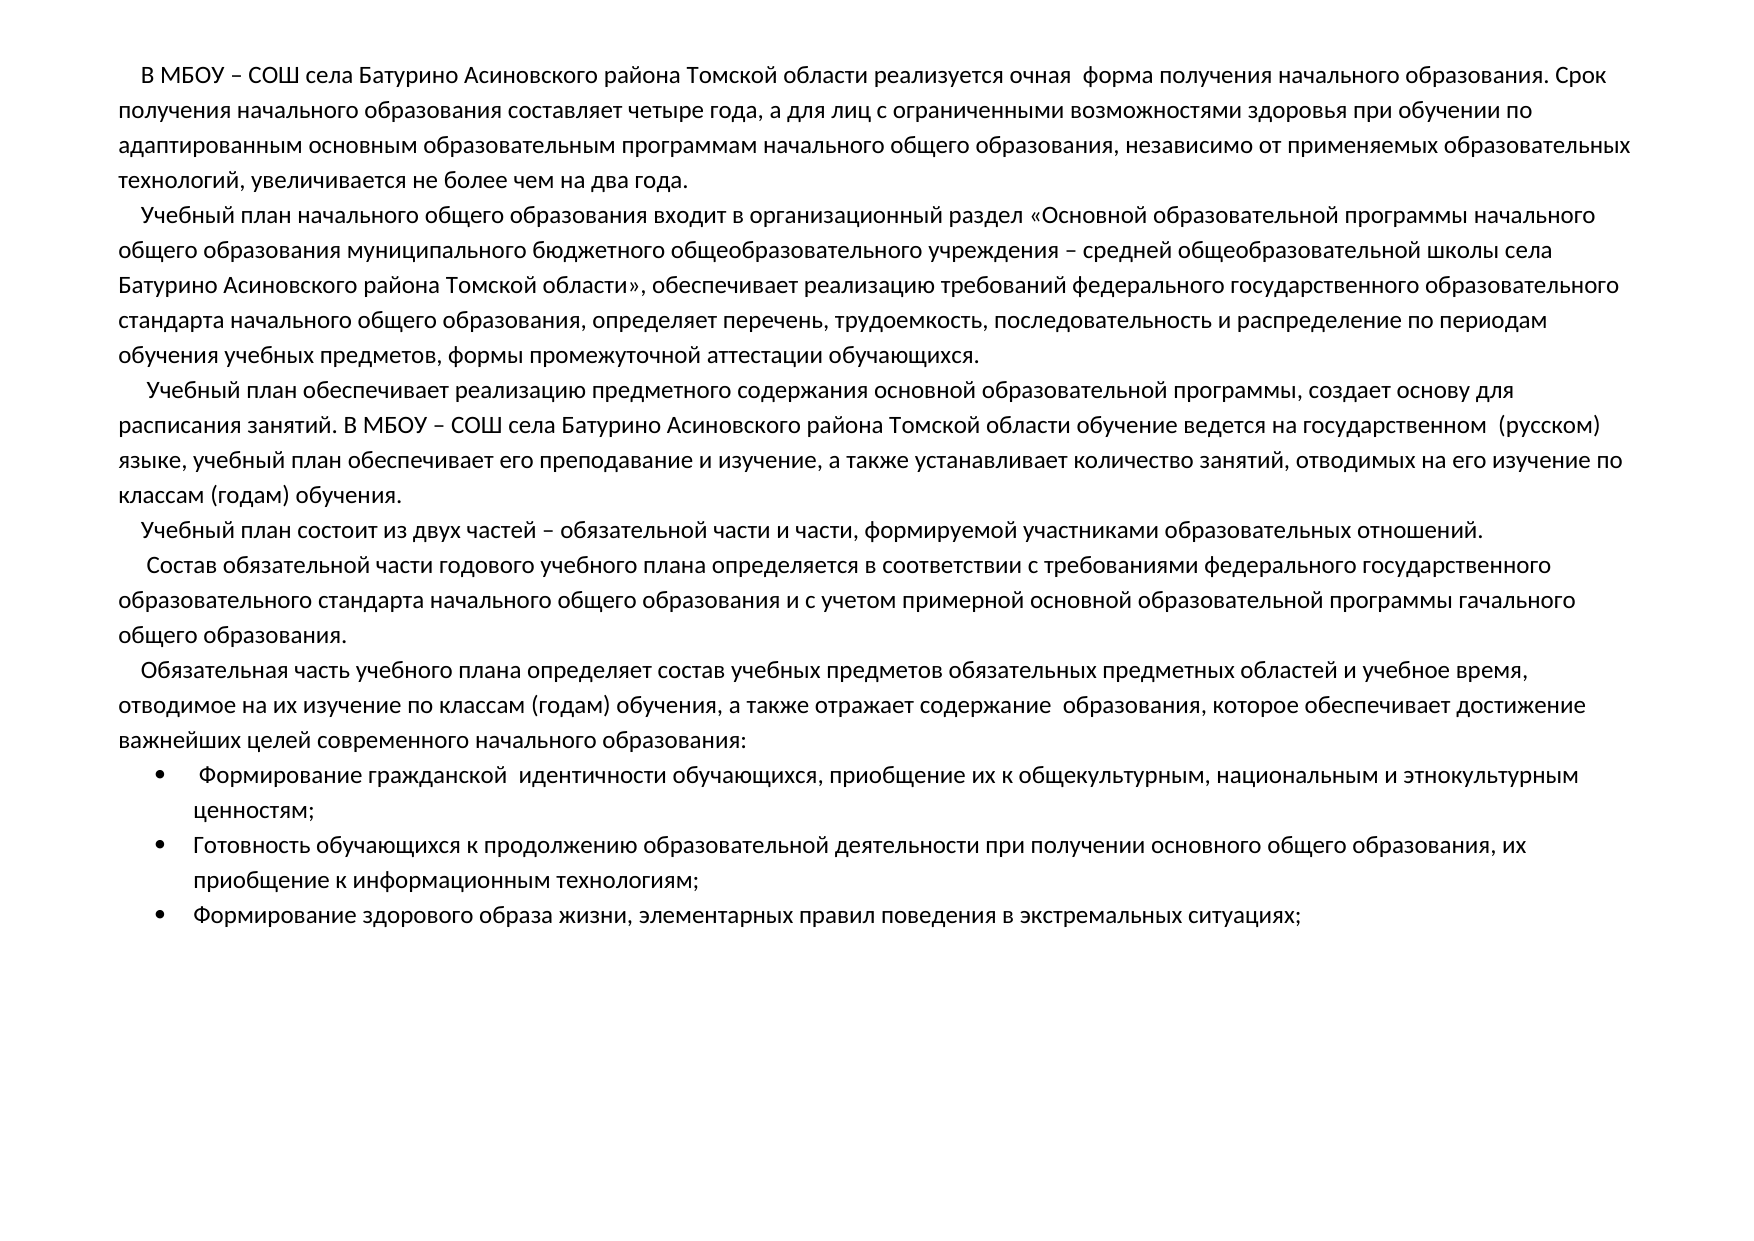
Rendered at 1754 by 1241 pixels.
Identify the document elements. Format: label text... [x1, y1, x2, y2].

text Обязательная часть учебного плана определяет состав учебных предметов обязательных предметных областей и учебное время, отводимое на их изучение по классам (годам) обучения, а также отражает содержание образования, которое обеспечивает достижение важнейших целей современного начального образования: [118, 654, 1636, 755]
list Формирование здорового образа жизни, элементарных правил поведения в экстремальных ситуациях; [156, 899, 1636, 930]
text Учебный план обеспечивает реализацию предметного содержания основной образовательной программы, создает основу для расписания занятий. В МБОУ – СОШ села Батурино Асиновского района Томской области обучение ведется на государственном (русском) языке, учебный план обеспечивает его преподавание и изучение, а также устанавливает количество занятий, отводимых на его изучение по классам (годам) обучения. [118, 374, 1636, 510]
text Учебный план начального общего образования входит в организационный раздел «Основной образовательной программы начального общего образования муниципального бюджетного общеобразовательного учреждения – средней общеобразовательной школы села Батурино Асиновского района Томской области», обеспечивает реализацию требований федерального государственного образовательного стандарта начального общего образования, определяет перечень, трудоемкость, последовательность и распределение по периодам обучения учебных предметов, формы промежуточной аттестации обучающихся. [118, 199, 1636, 370]
text В МБОУ – СОШ села Батурино Асиновского района Томской области реализуется очная форма получения начального образования. Срок получения начального образования составляет четыре года, а для лиц с ограниченными возможностями здоровья при обучении по адаптированным основным образовательным программам начального общего образования, независимо от применяемых образовательных технологий, увеличивается не более чем на два года. [118, 59, 1636, 195]
text Учебный план состоит из двух частей – обязательной части и части, формируемой участниками образовательных отношений. [118, 514, 1636, 545]
list Готовность обучающихся к продолжению образовательной деятельности при получении основного общего образования, их приобщение к информационным технологиям; [156, 829, 1636, 895]
list Формирование гражданской идентичности обучающихся, приобщение их к общекультурным, национальным и этнокультурным ценностям; [156, 759, 1636, 825]
text Состав обязательной части годового учебного плана определяется в соответствии с требованиями федерального государственного образовательного стандарта начального общего образования и с учетом примерной основной образовательной программы гачального общего образования. [118, 549, 1636, 650]
